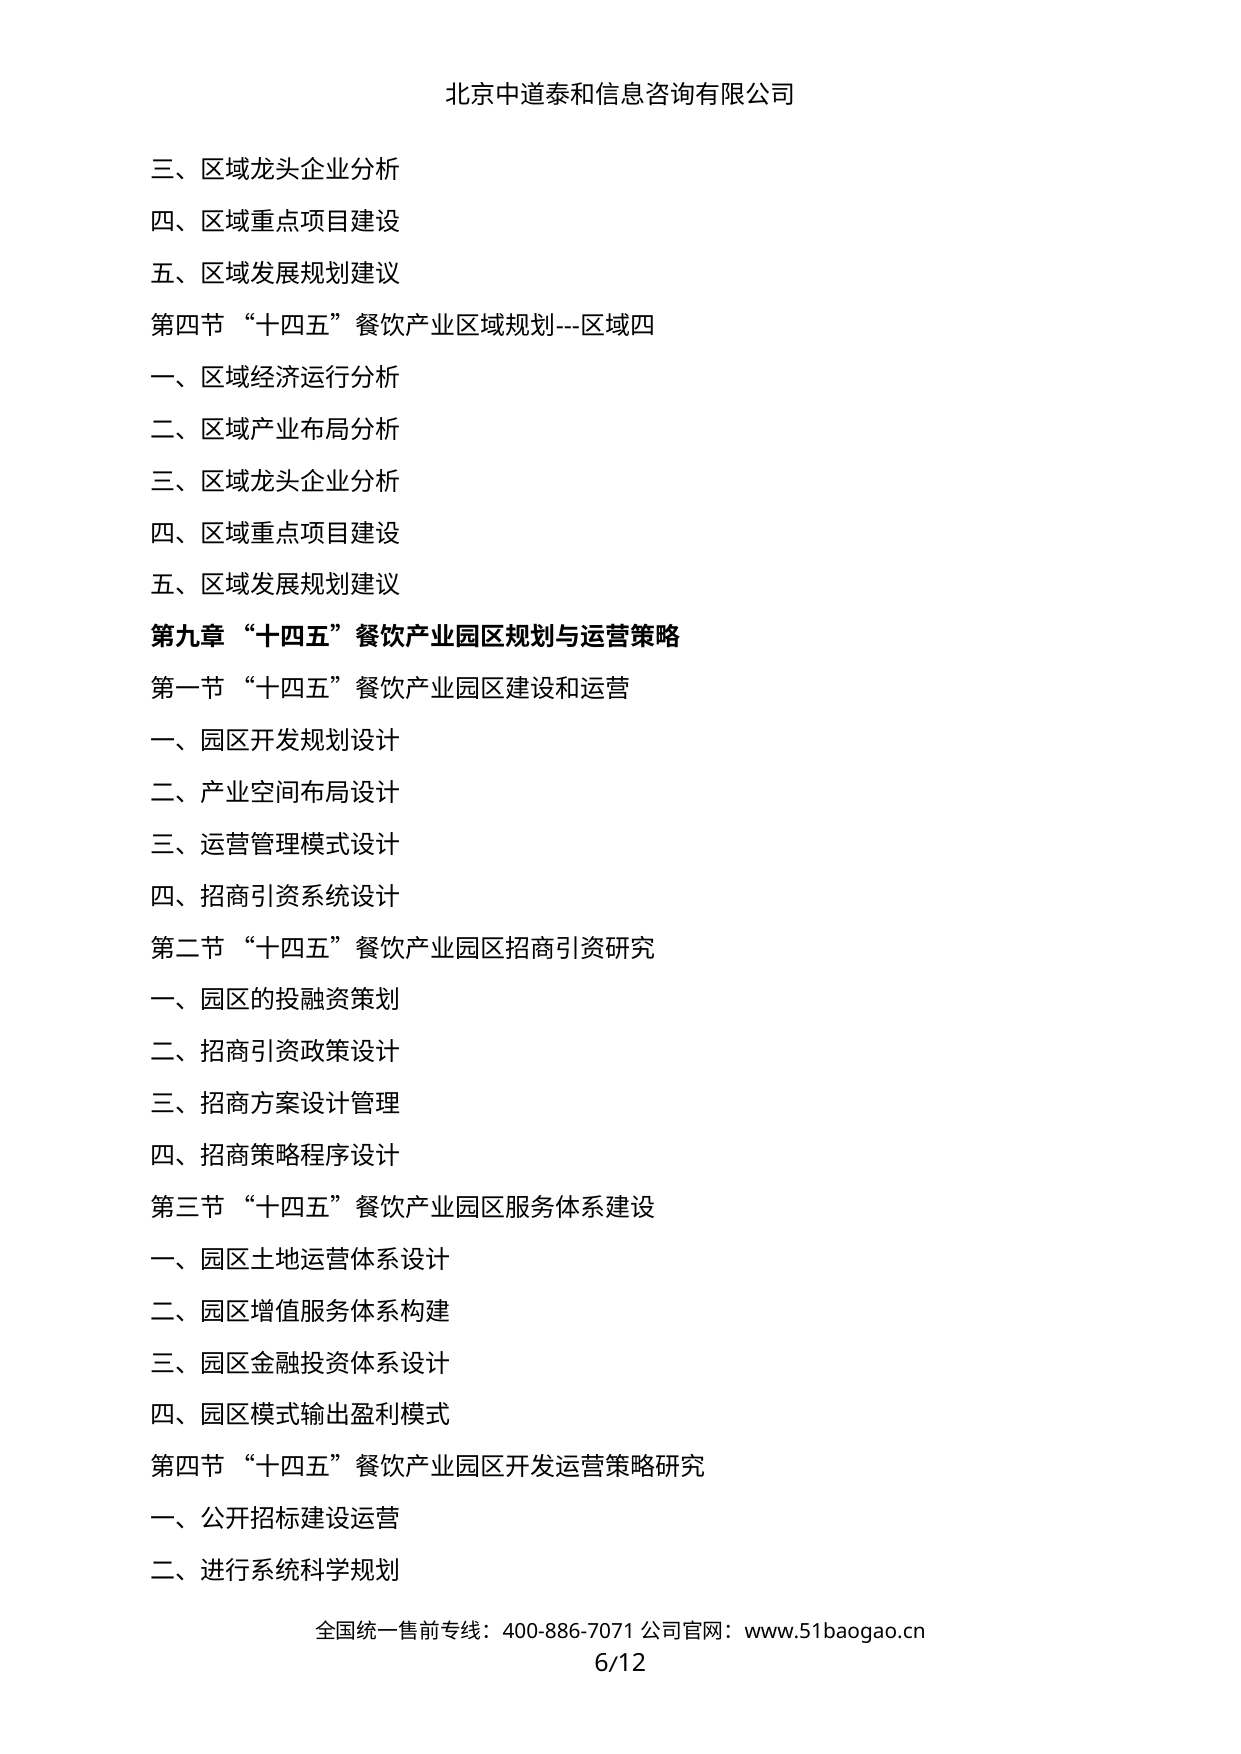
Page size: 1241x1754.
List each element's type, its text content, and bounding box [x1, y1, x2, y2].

text 第三节 “十四五”餐饮产业园区服务体系建设 [150, 1187, 1090, 1224]
text 二、招商引资政策设计 [150, 1032, 1090, 1068]
text 四、区域重点项目建设 [150, 202, 1090, 238]
text 五、区域发展规划建议 [150, 565, 1090, 601]
text 三、区域龙头企业分析 [150, 150, 1090, 186]
text 五、区域发展规划建议 [150, 254, 1090, 290]
text 第一节 “十四五”餐饮产业园区建设和运营 [150, 669, 1090, 705]
text 二、区域产业布局分析 [150, 409, 1090, 446]
text 三、园区金融投资体系设计 [150, 1343, 1090, 1379]
text 二、进行系统科学规划 [150, 1551, 1090, 1587]
text 第二节 “十四五”餐饮产业园区招商引资研究 [150, 928, 1090, 964]
text 二、园区增值服务体系构建 [150, 1291, 1090, 1327]
text 一、园区土地运营体系设计 [150, 1239, 1090, 1276]
text 第九章 “十四五”餐饮产业园区规划与运营策略 [150, 617, 1090, 653]
text 四、招商策略程序设计 [150, 1136, 1090, 1172]
text 三、区域龙头企业分析 [150, 461, 1090, 497]
text 一、园区开发规划设计 [150, 721, 1090, 757]
text 一、区域经济运行分析 [150, 357, 1090, 394]
text 一、园区的投融资策划 [150, 980, 1090, 1016]
text 二、产业空间布局设计 [150, 772, 1090, 809]
text 四、园区模式输出盈利模式 [150, 1395, 1090, 1431]
text 四、招商引资系统设计 [150, 876, 1090, 912]
text 三、运营管理模式设计 [150, 824, 1090, 861]
text 一、公开招标建设运营 [150, 1499, 1090, 1535]
text 三、招商方案设计管理 [150, 1084, 1090, 1120]
text 四、区域重点项目建设 [150, 513, 1090, 549]
text 第四节 “十四五”餐饮产业园区开发运营策略研究 [150, 1447, 1090, 1483]
text 第四节 “十四五”餐饮产业区域规划---区域四 [150, 306, 1090, 342]
